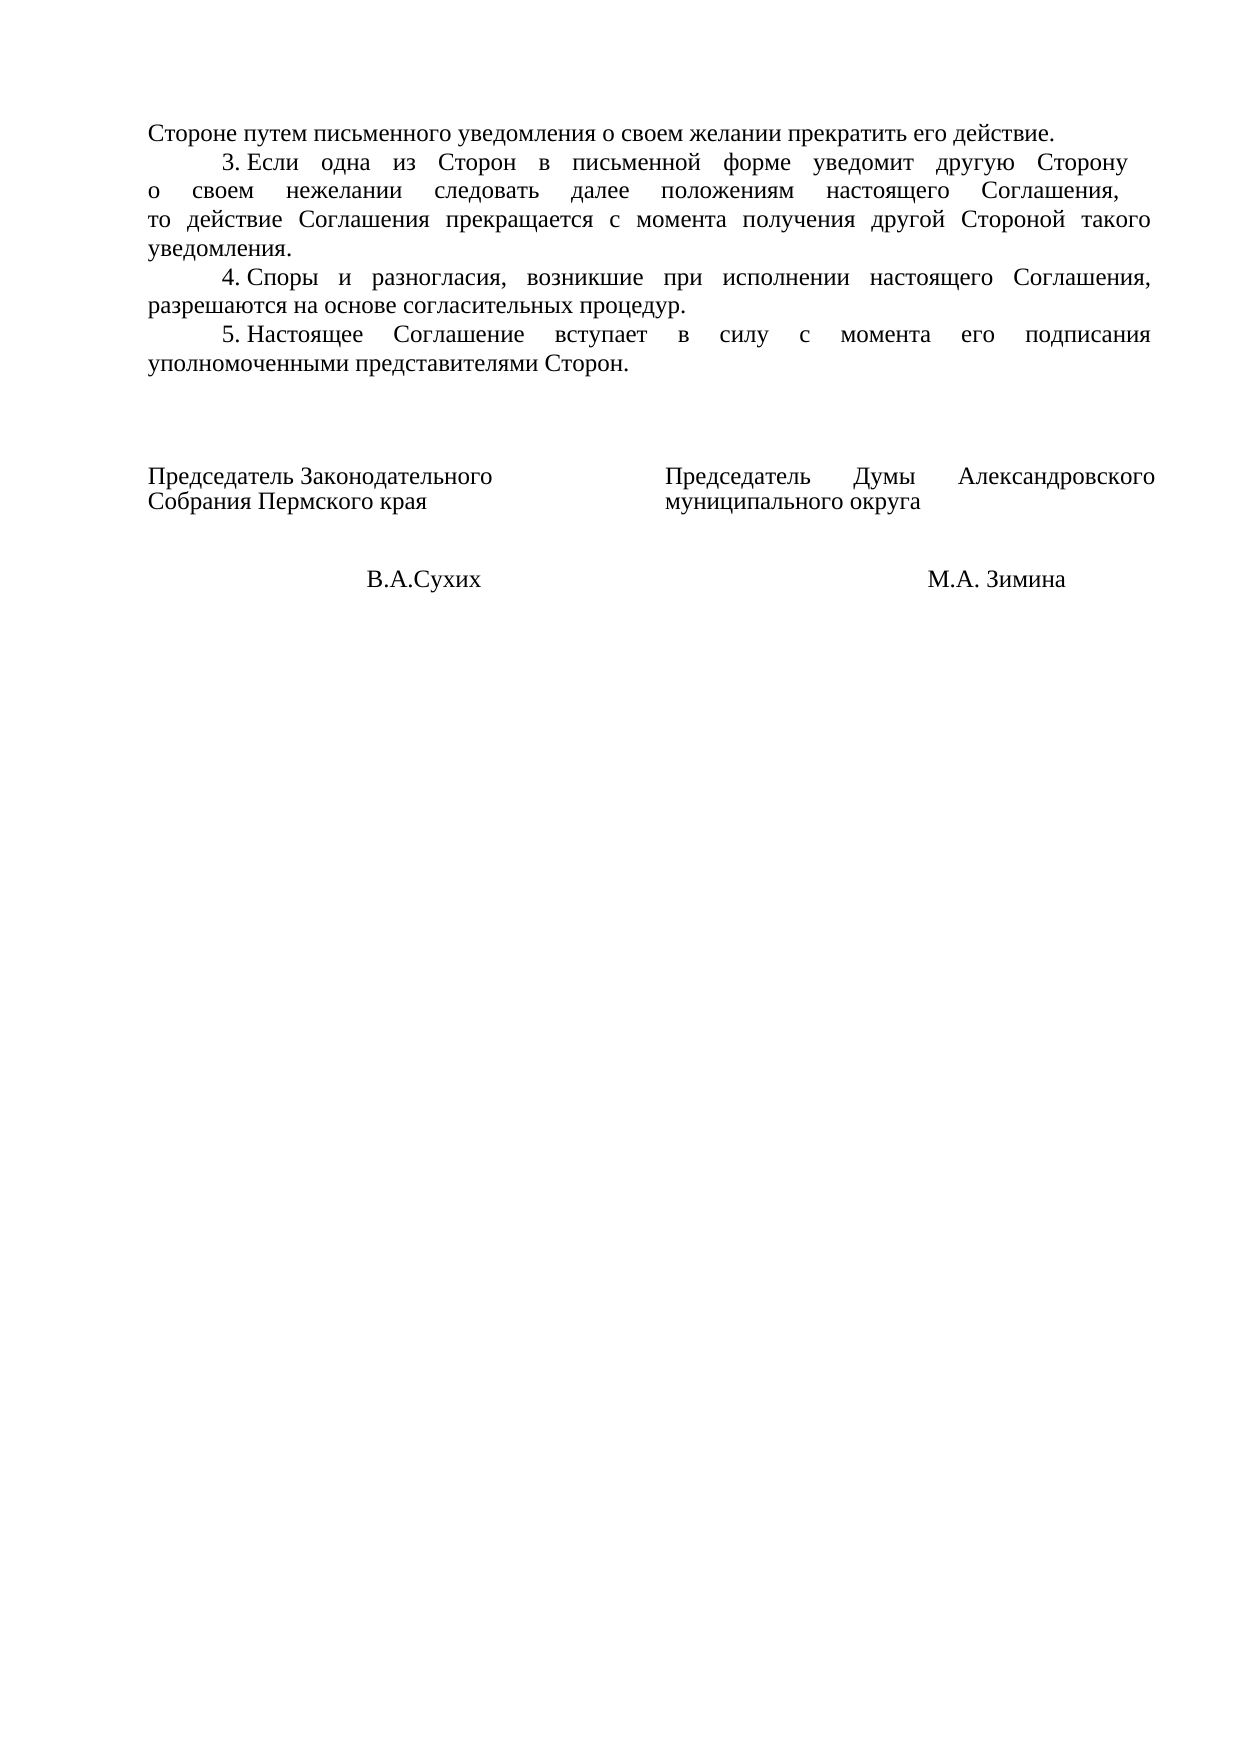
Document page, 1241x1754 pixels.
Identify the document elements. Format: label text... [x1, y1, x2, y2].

text 3. Если одна из Сторон в письменной форме уведомит другую Сторону о своем нежелании следовать далее положениям настоящего Соглашения, то действие Соглашения прекращается с момента получения другой Стороной такого уведомления. [148, 147, 1152, 262]
text 5. Настоящее Соглашение вступает в силу с момента его подписания уполномоченными представителями Сторон. [148, 319, 1152, 377]
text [148, 118, 1152, 147]
table_header Председатель Законодательного Собрания Пермского края В.А.Сухих [136, 464, 665, 627]
text 4. Споры и разногласия, возникшие при исполнении настоящего Соглашения, разрешаются на основе согласительных процедур. [148, 262, 1152, 319]
table_header Председатель Думы Александровского муниципального округа М.А. Зимина [665, 464, 1167, 627]
